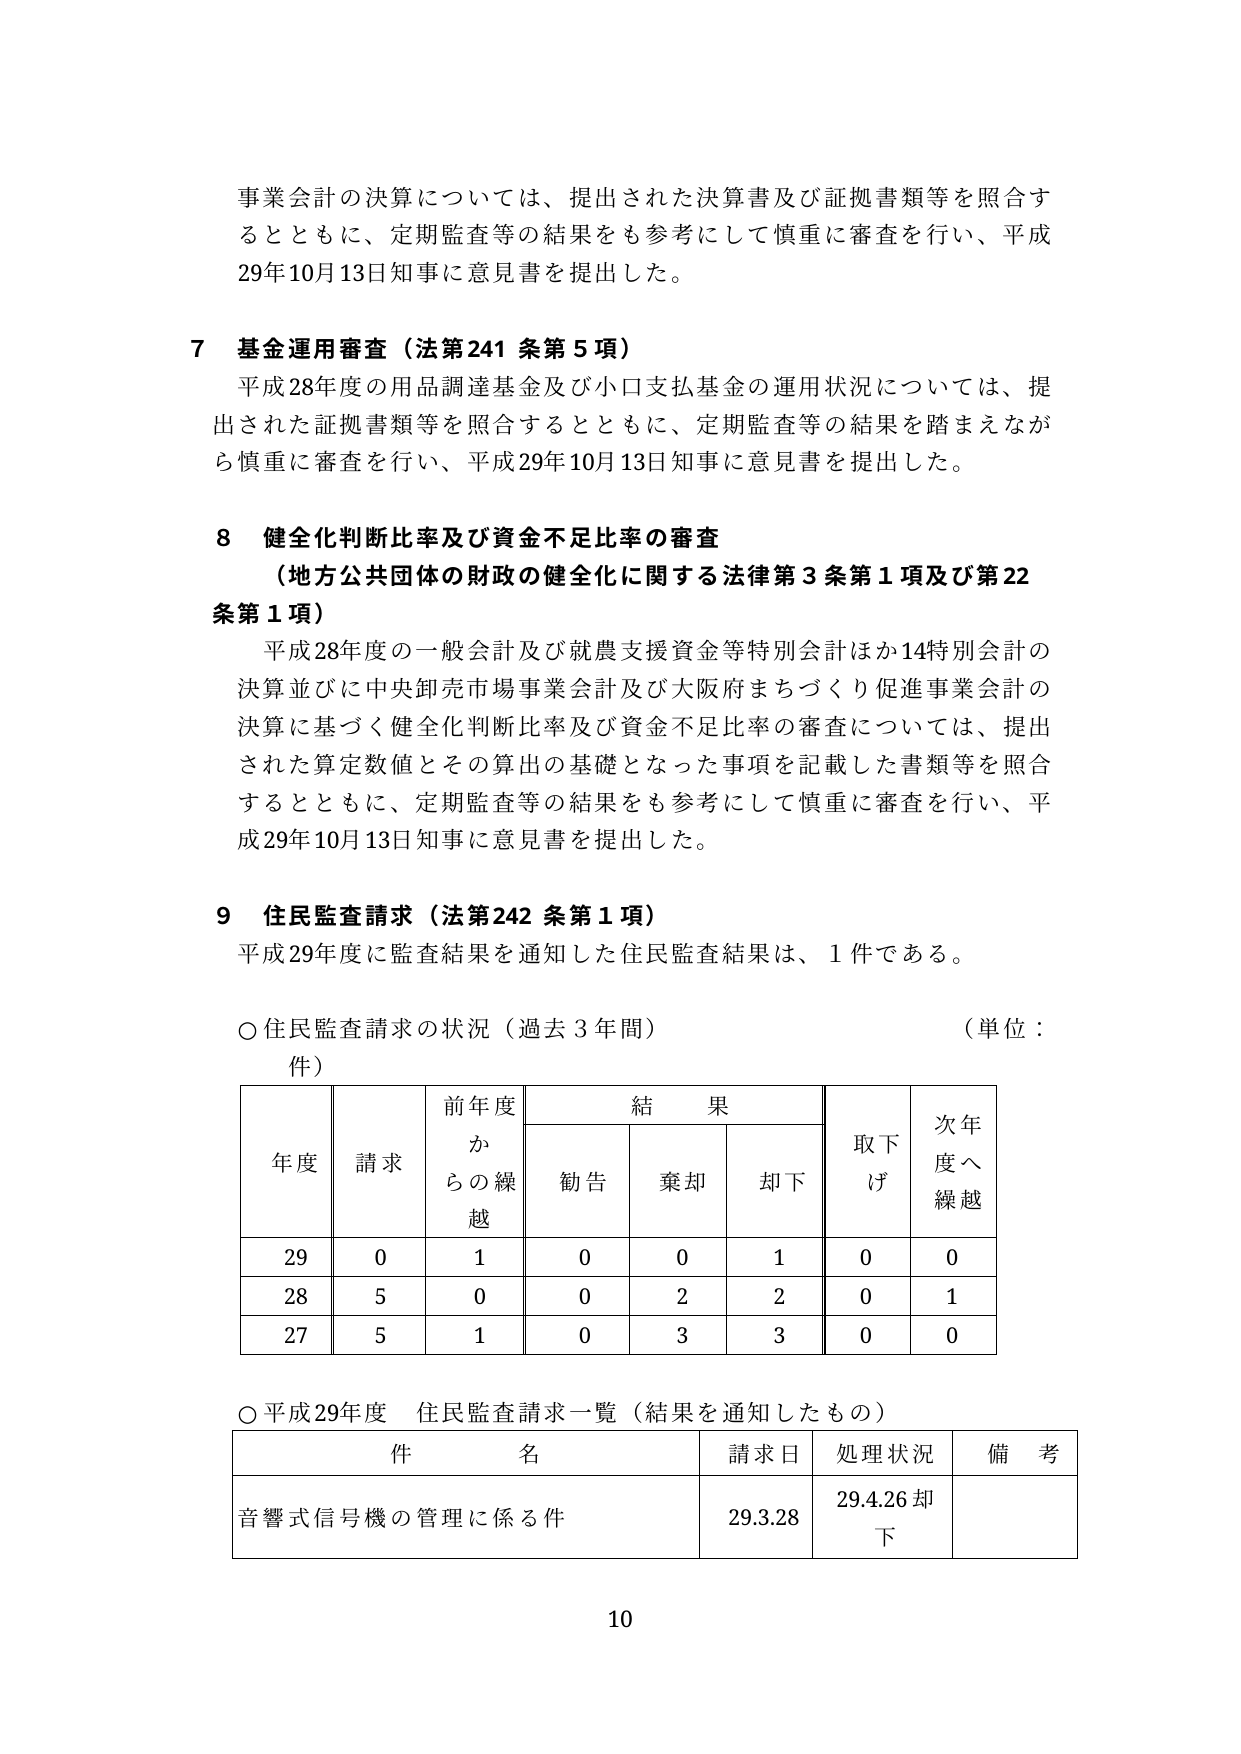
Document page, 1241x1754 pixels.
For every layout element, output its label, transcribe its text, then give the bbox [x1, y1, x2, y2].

table_cell 3 [727, 1316, 822, 1354]
table_cell 1 [911, 1277, 996, 1315]
table_header 取下げ [826, 1086, 910, 1237]
table_cell 0 [630, 1238, 726, 1276]
text 平成29年度に監査結果を通知した住民監査結果は、１件である。 [186, 934, 1054, 971]
table_header 備 考 [953, 1431, 1077, 1475]
table_cell 1 [727, 1238, 822, 1276]
text 平成28年度の用品調達基金及び小口支払基金の運用状況については、提出された証拠書類等を照合するとともに、定期監査等の結果を踏まえながら慎重に審査を行い、平成29年10月13日知事に意見書を提出した。 [207, 366, 1054, 480]
table_cell 5 [334, 1316, 425, 1354]
table_header 請求 [334, 1086, 425, 1237]
table_cell 0 [826, 1238, 910, 1276]
table_cell 0 [334, 1238, 425, 1276]
table_cell 棄却 [630, 1125, 726, 1237]
table_cell 2 [727, 1277, 822, 1315]
table_cell 1 [426, 1238, 523, 1276]
table_cell 1 [426, 1316, 523, 1354]
table_cell 0 [911, 1238, 996, 1276]
table_cell 0 [911, 1316, 996, 1354]
table_cell 音響式信号機の管理に係る件 [233, 1476, 699, 1558]
table_cell 0 [826, 1277, 910, 1315]
table_cell 27 [241, 1316, 331, 1354]
table_cell 29.3.28 [700, 1476, 812, 1558]
table_cell 5 [334, 1277, 425, 1315]
table_cell 3 [630, 1316, 726, 1354]
text ８ 健全化判断比率及び資金不足比率の審査 [186, 518, 1054, 556]
table_cell 却下 [727, 1125, 822, 1237]
table_cell 29 [241, 1238, 331, 1276]
table_cell 勧告 [526, 1125, 629, 1237]
table_header 件 名 [233, 1431, 699, 1475]
text ７ 基金運用審査（法第241条第５項） [186, 329, 1054, 366]
table_cell 2 [630, 1277, 726, 1315]
table_cell 0 [526, 1238, 629, 1276]
table_header 請求日 [700, 1431, 812, 1475]
table_cell 0 [526, 1277, 629, 1315]
table_cell 0 [826, 1316, 910, 1354]
text 平成28年度の一般会計及び就農支援資金等特別会計ほか14特別会計の決算並びに中央卸売市場事業会計及び大阪府まちづくり促進事業会計の決算に基づく健全化判断比率及び資金不足比率の審査については、提出された算定数値とその算出の基礎となった事項を記載した書類等を照合するとともに、定期監査等の結果をも参考にして慎重に審査を行い、平成29年10月13日知事に意見書を提出した。 [186, 631, 1054, 858]
table_header 処理状況 [813, 1431, 952, 1475]
table_cell [953, 1476, 1077, 1558]
text （地方公共団体の財政の健全化に関する法律第３条第１項及び第22条第１項） [193, 556, 1054, 631]
table_header 前年度か らの繰越 [426, 1086, 523, 1237]
text ○住民監査請求の状況（過去３年間） （単位：件） [225, 1009, 1054, 1085]
table_cell 0 [526, 1316, 629, 1354]
table_header 結 果 [526, 1086, 822, 1124]
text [233, 177, 1054, 291]
table_header 年度 [241, 1086, 331, 1237]
text ○平成29年度 住民監査請求一覧（結果を通知したもの） [192, 1393, 1054, 1430]
table_cell 0 [426, 1277, 523, 1315]
table_cell 29.4.26却下 [813, 1476, 952, 1558]
text ９ 住民監査請求（法第242条第１項） [186, 896, 1054, 934]
table_cell 28 [241, 1277, 331, 1315]
table_header 次年度へ繰越 [911, 1086, 996, 1237]
